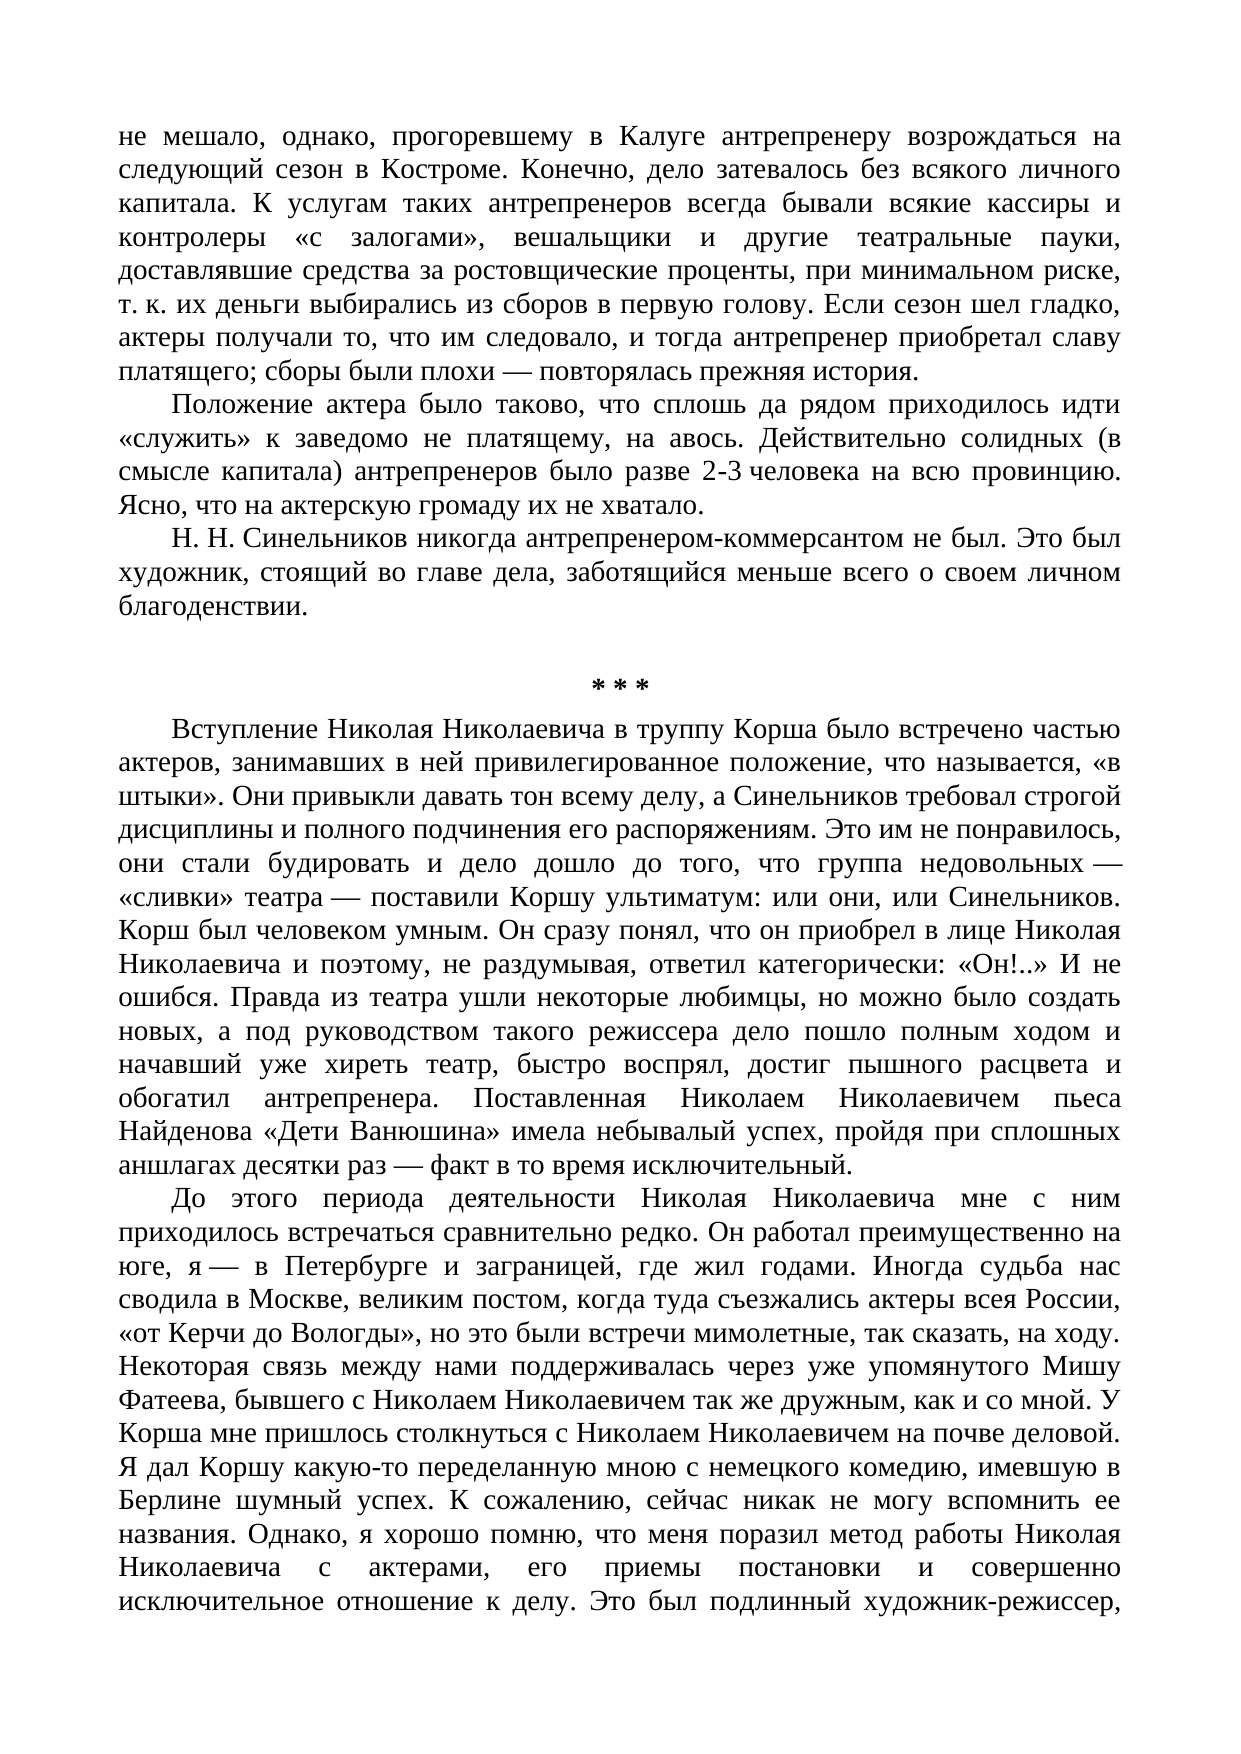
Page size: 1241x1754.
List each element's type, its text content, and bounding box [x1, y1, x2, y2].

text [118, 118, 1122, 386]
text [118, 1181, 1122, 1617]
subtitle * * * [118, 671, 1122, 705]
text Н. Н. Синельников никогда антрепренером-коммерсантом не был. Это был художник, стоящий во главе дела, заботящийся меньше всего о своем личном благоденствии. [118, 521, 1122, 621]
text Вступление Николая Николаевича в труппу Корша было встречено частью актеров, занимавших в ней привилегированное положение, что называется, «в штыки». Они привыкли давать тон всему делу, а Синельников требовал строгой дисциплины и полного подчинения его распоряжениям. Это им не понравилось, они стали будировать и дело дошло до того, что группа недовольных — «сливки» театра — поставили Коршу ультиматум: или они, или Синельников. Корш {323} был человеком умным. Он сразу понял, что он приобрел в лице Николая Николаевича и поэтому, не раздумывая, ответил категорически: «Он!..» И не ошибся. Правда из театра ушли некоторые любимцы, но можно было создать новых, а под руководством такого режиссера дело пошло полным ходом и начавший уже хиреть театр, быстро воспрял, достиг пышного расцвета и обогатил антрепренера. Поставленная Николаем Николаевичем пьеса Найденова «Дети Ванюшина» имела небывалый успех, пройдя при сплошных аншлагах десятки раз — факт в то время исключительный. [118, 711, 1122, 1181]
text Положение актера было таково, что сплошь да рядом приходилось идти «служить» к заведомо не платящему, на авось. Действительно солидных (в смысле капитала) антрепренеров было разве 2-3 человека на всю провинцию. Ясно, что на актерскую громаду их не хватало. [118, 386, 1122, 521]
